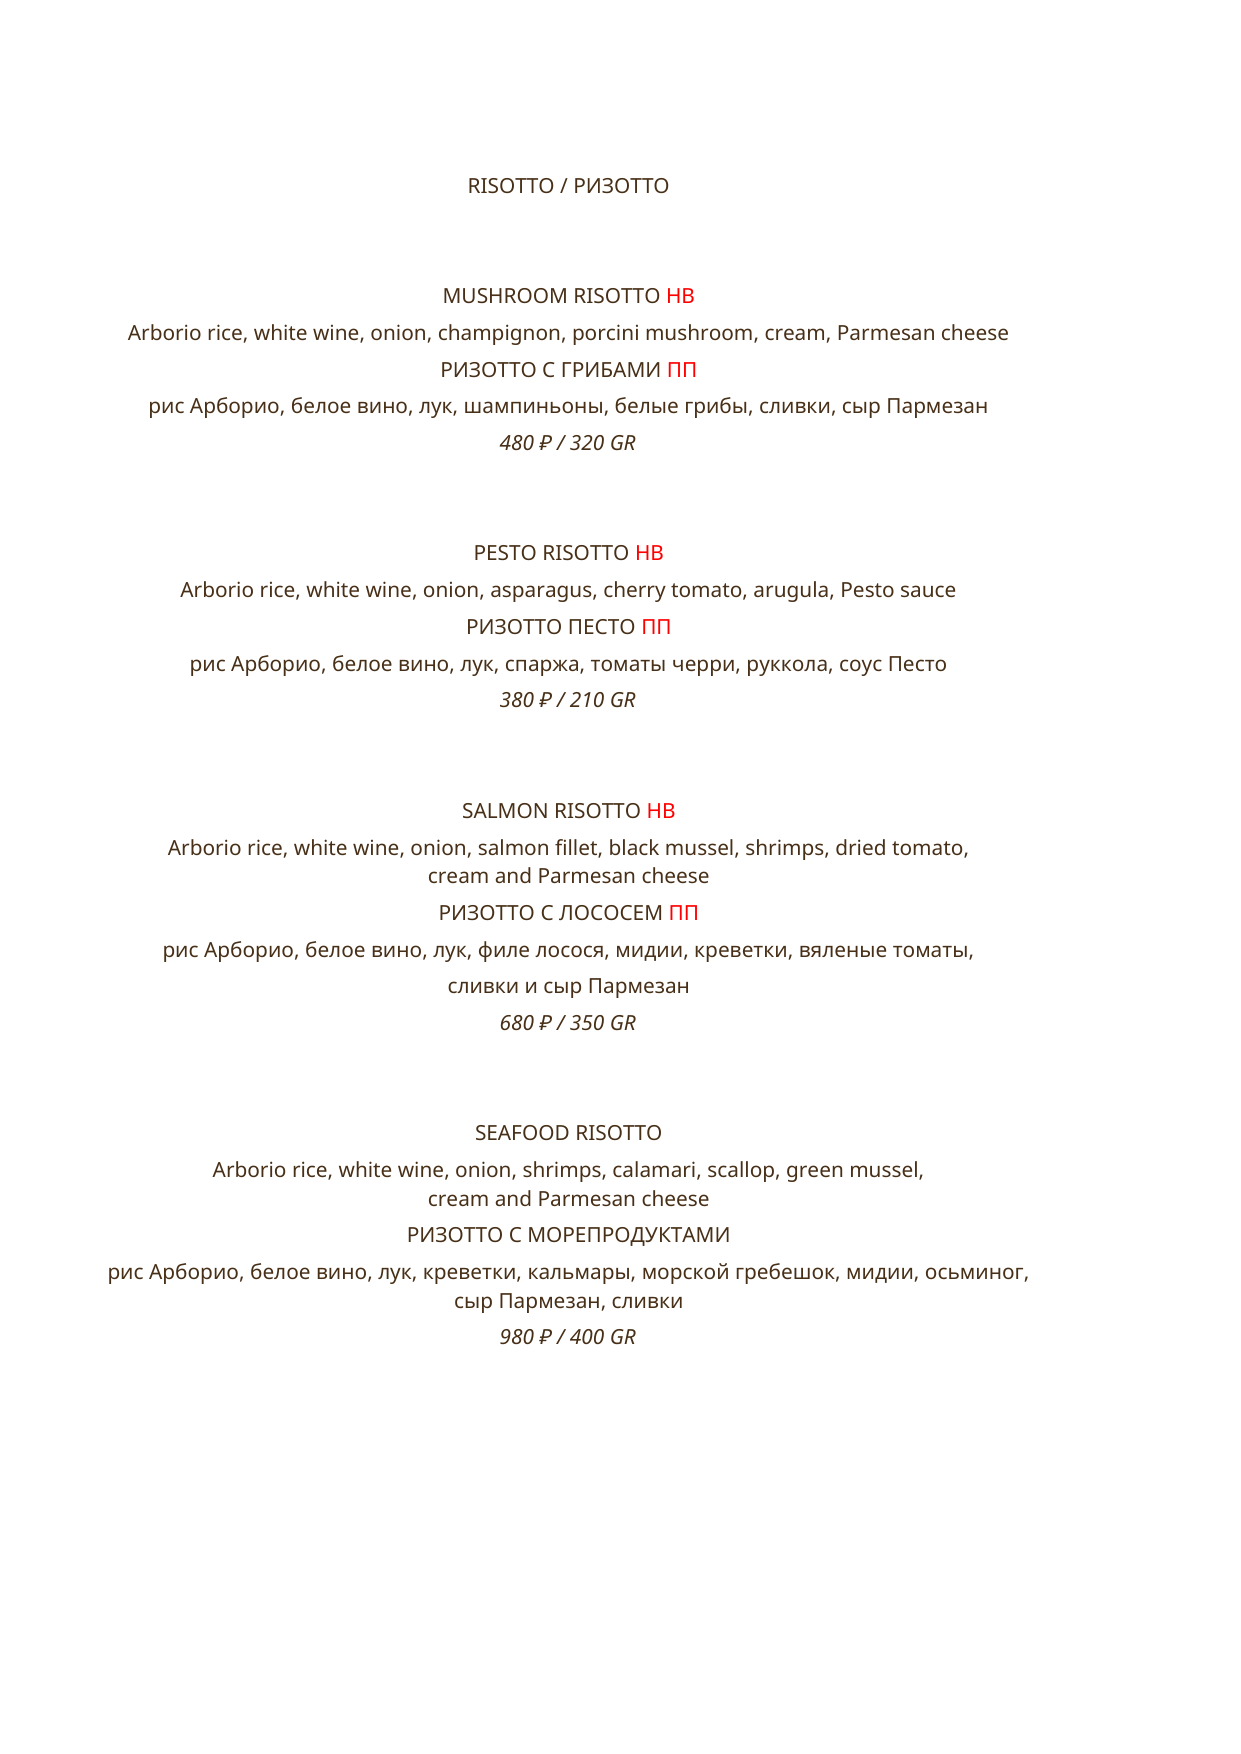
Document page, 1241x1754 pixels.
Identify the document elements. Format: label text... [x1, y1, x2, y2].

text Arborio rice, white wine, onion, asparagus, cherry tomato, arugula, Pesto sauce [103, 575, 1034, 604]
text рис Арборио, белое вино, лук, спаржа, томаты черри, руккола, соус Песто [103, 649, 1034, 677]
text РИЗОТТО С МОРЕПРОДУКТАМИ [103, 1221, 1034, 1249]
text SALMON RISOTTO HB [103, 796, 1034, 824]
text 680 ₽ / 350 GR [103, 1008, 1034, 1037]
text Arborio rice, white wine, onion, champignon, porcini mushroom, cream, Parmesan cheese [103, 318, 1034, 346]
text SEAFOOD RISOTTO [103, 1118, 1034, 1147]
text Arborio rice, white wine, onion, shrimps, calamari, scallop, green mussel, [103, 1155, 1034, 1184]
text cream and Parmesan cheese [103, 861, 1034, 889]
text РИЗОТТО С ГРИБАМИ ПП [103, 355, 1034, 383]
text MUSHROOM RISOTTO HB [103, 281, 1034, 309]
text 980 ₽ / 400 GR [103, 1322, 1034, 1351]
text сливки и сыр Пармезан [103, 971, 1034, 1000]
text РИЗОТТО ПЕСТО ПП [103, 612, 1034, 641]
text Arborio rice, white wine, onion, salmon fillet, black mussel, shrimps, dried tomato, [103, 833, 1034, 861]
text RISOTTO / РИЗОТТО [103, 171, 1034, 199]
text рис Арборио, белое вино, лук, креветки, кальмары, морской гребешок, мидии, осьминог, сыр Пармезан, сливки [103, 1257, 1034, 1314]
text 380 ₽ / 210 GR [103, 686, 1034, 714]
text 480 ₽ / 320 GR [103, 428, 1034, 457]
text рис Арборио, белое вино, лук, филе лосося, мидии, креветки, вяленые томаты, [103, 935, 1034, 963]
text РИЗОТТО С ЛОСОСЕМ ПП [103, 898, 1034, 926]
text рис Арборио, белое вино, лук, шампиньоны, белые грибы, сливки, сыр Пармезан [103, 391, 1034, 420]
text PESTO RISOTTO HB [103, 538, 1034, 567]
text cream and Parmesan cheese [103, 1184, 1034, 1212]
